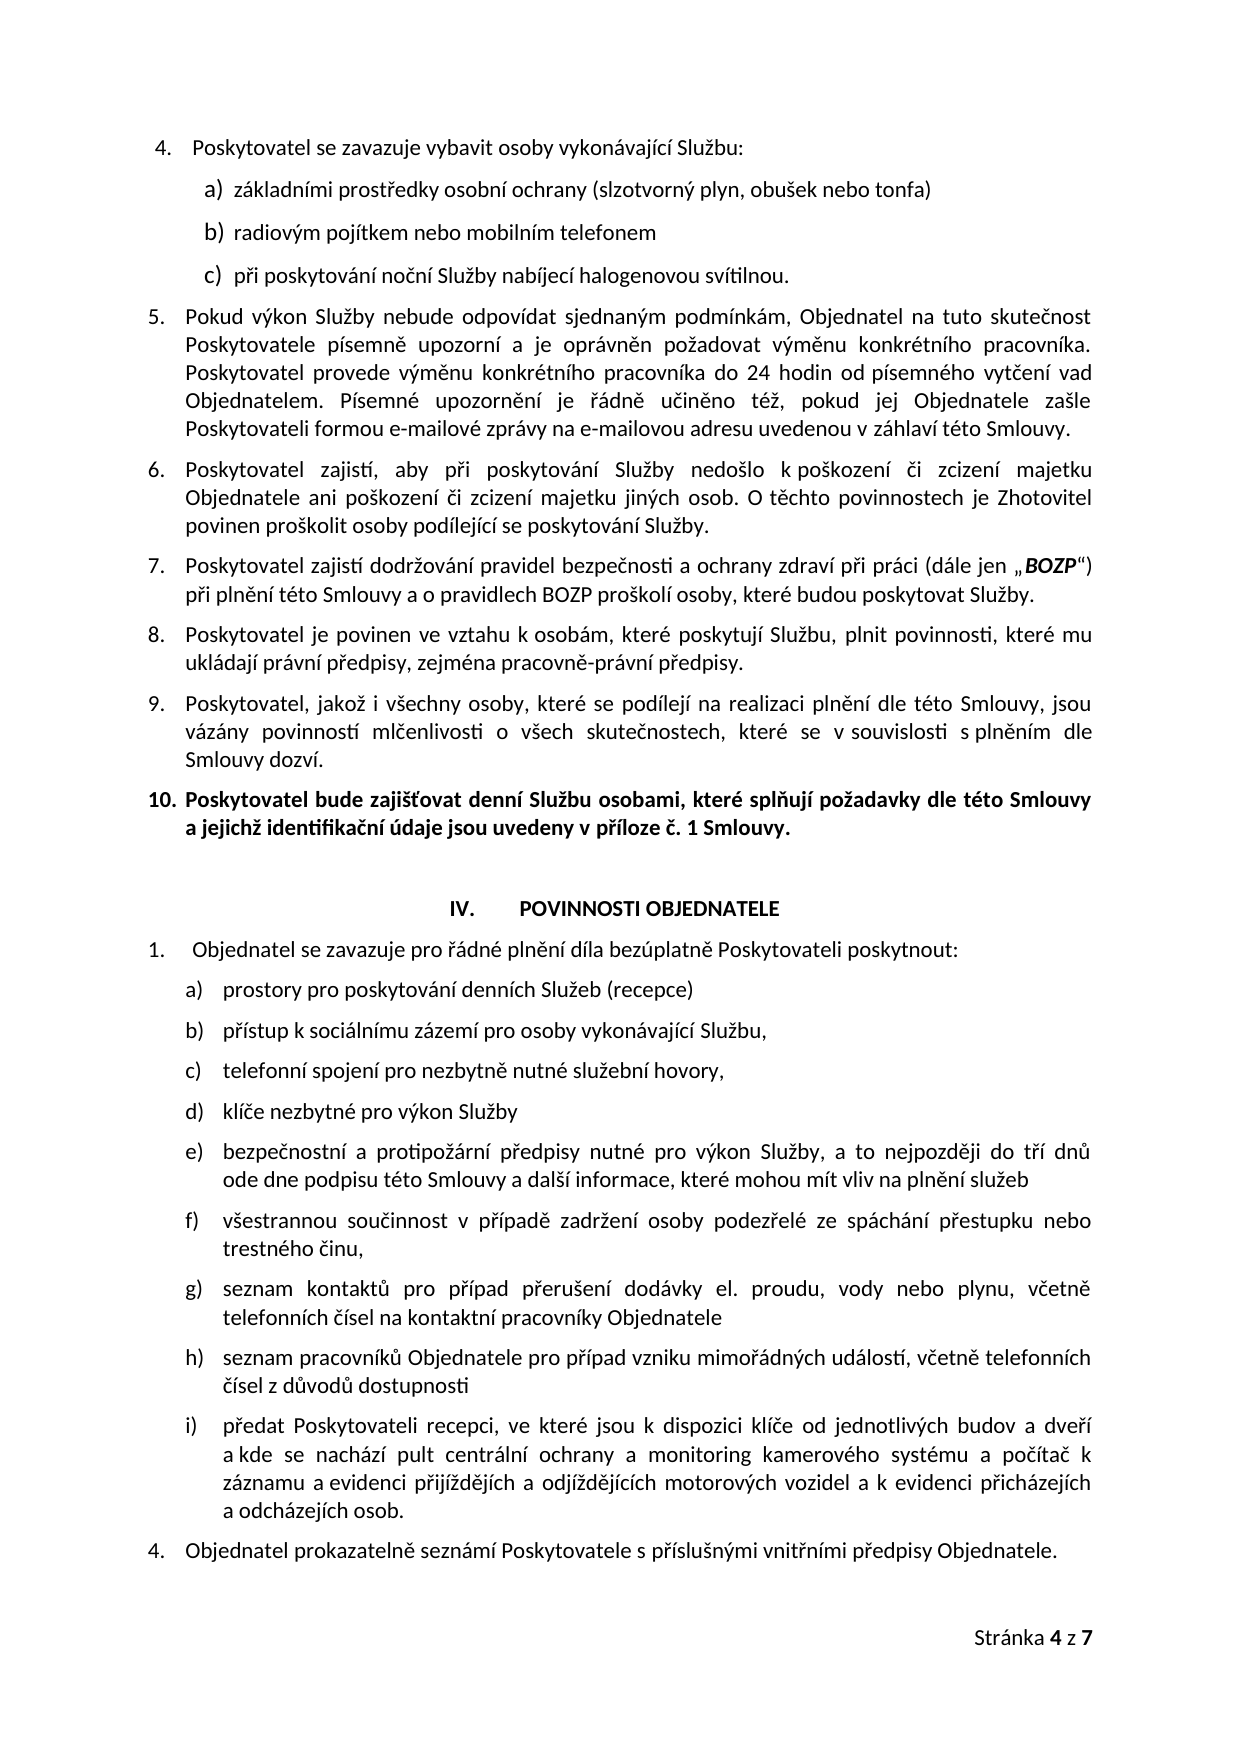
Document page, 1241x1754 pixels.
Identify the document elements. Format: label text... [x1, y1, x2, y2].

list při poskytování noční Služby nabíjecí halogenovou svítilnou. [204, 259, 1093, 290]
list Objednatel se zavazuje pro řádné plnění díla bezúplatně Poskytovateli poskytnout: [148, 935, 1093, 963]
list seznam pracovníků Objednatele pro případ vzniku mimořádných událostí, včetně telefonních čísel z důvodů dostupnosti [185, 1343, 1093, 1399]
list Poskytovatel, jakož i všechny osoby, které se podílejí na realizaci plnění dle této Smlouvy, jsou vázány povinností mlčenlivosti o všech skutečnostech, které se v souvislosti s plněním dle Smlouvy dozví. [148, 689, 1093, 773]
list Poskytovatel je povinen ve vztahu k osobám, které poskytují Službu, plnit povinnosti, které mu ukládají právní předpisy, zejména pracovně-právní předpisy. [148, 620, 1093, 676]
list Poskytovatel zajistí, aby při poskytování Služby nedošlo k poškození či zcizení majetku Objednatele ani poškození či zcizení majetku jiných osob. O těchto povinnostech je Zhotovitel povinen proškolit osoby podílející se poskytování Služby. [148, 455, 1093, 539]
list bezpečnostní a protipožární předpisy nutné pro výkon Služby, a to nejpozději do tří dnů ode dne podpisu této Smlouvy a další informace, které mohou mít vliv na plnění služeb [185, 1137, 1093, 1193]
list radiovým pojítkem nebo mobilním telefonem [204, 216, 1093, 247]
list Poskytovatel se zavazuje vybavit osoby vykonávající Službu: [154, 133, 1093, 161]
list Objednatel prokazatelně seznámí Poskytovatele s příslušnými vnitřními předpisy Objednatele. [148, 1536, 1093, 1564]
list klíče nezbytné pro výkon Služby [185, 1097, 1093, 1125]
list předat Poskytovateli recepci, ve které jsou k dispozici klíče od jednotlivých budov a dveří a kde se nachází pult centrální ochrany a monitoring kamerového systému a počítač k záznamu a evidenci přijíždějích a odjíždějících motorových vozidel a k evidenci přicházejích a odcházejích osob. [185, 1412, 1093, 1524]
list všestrannou součinnost v případě zadržení osoby podezřelé ze spáchání přestupku nebo trestného činu, [185, 1206, 1093, 1262]
list přístup k sociálnímu zázemí pro osoby vykonávající Službu, [185, 1016, 1093, 1044]
list Pokud výkon Služby nebude odpovídat sjednaným podmínkám, Objednatel na tuto skutečnost Poskytovatele písemně upozorní a je oprávněn požadovat výměnu konkrétního pracovníka. Poskytovatel provede výměnu konkrétního pracovníka do 24 hodin od písemného vytčení vad Objednatelem. Písemné upozornění je řádně učiněno též, pokud jej Objednatele zašle Poskytovateli formou e-mailové zprávy na e-mailovou adresu uvedenou v záhlaví této Smlouvy. [148, 302, 1093, 443]
list telefonní spojení pro nezbytně nutné služební hovory, [185, 1056, 1093, 1084]
list POVINNOSTI OBJEDNATELE [148, 894, 1093, 922]
list základními prostředky osobní ochrany (slzotvorný plyn, obušek nebo tonfa) [204, 173, 1093, 204]
list seznam kontaktů pro případ přerušení dodávky el. proudu, vody nebo plynu, včetně telefonních čísel na kontaktní pracovníky Objednatele [185, 1274, 1093, 1331]
list Poskytovatel zajistí dodržování pravidel bezpečnosti a ochrany zdraví při práci (dále jen „BOZP“) při plnění této Smlouvy a o pravidlech BOZP proškolí osoby, které budou poskytovat Služby. [148, 552, 1093, 608]
list Poskytovatel bude zajišťovat denní Službu osobami, které splňují požadavky dle této Smlouvy a jejichž identifikační údaje jsou uvedeny v příloze č. 1 Smlouvy. [148, 785, 1093, 841]
list prostory pro poskytování denních Služeb (recepce) [185, 975, 1093, 1003]
